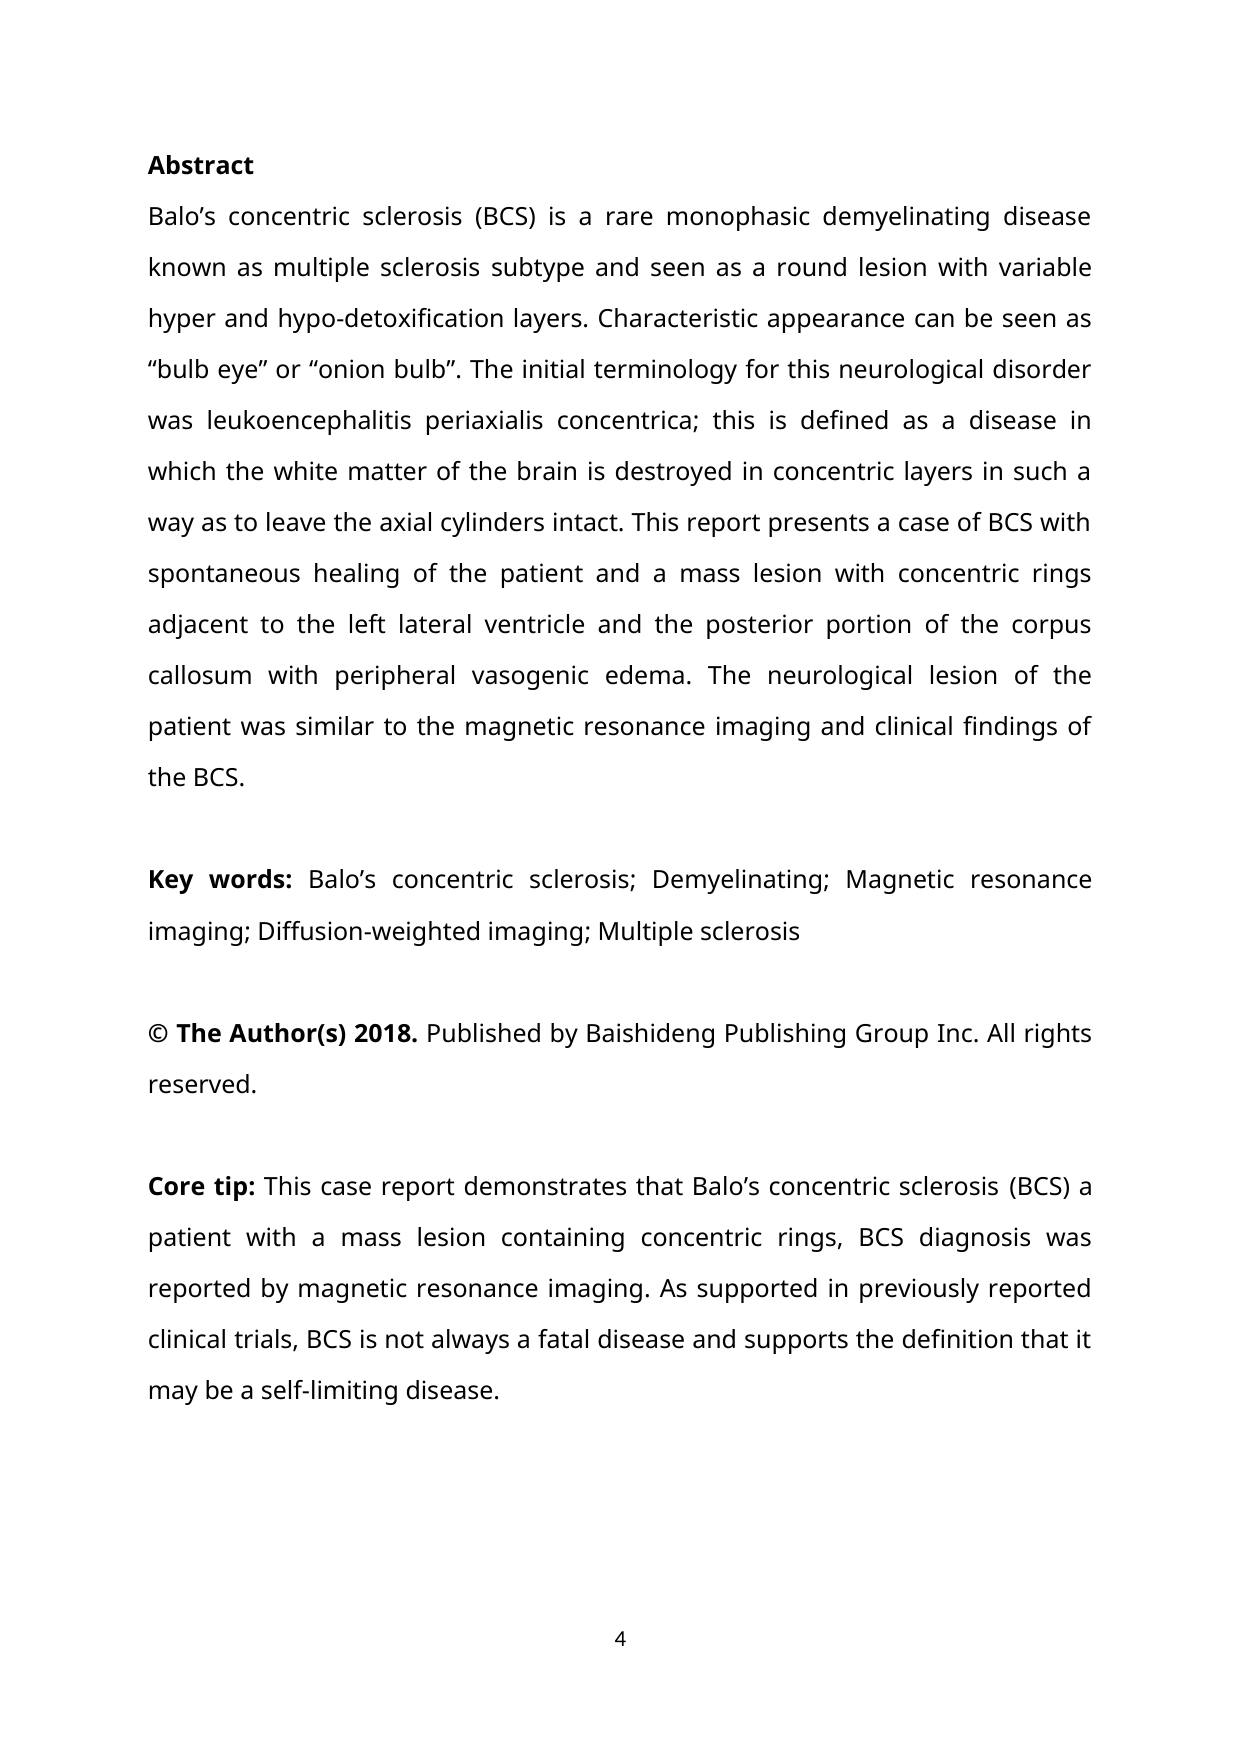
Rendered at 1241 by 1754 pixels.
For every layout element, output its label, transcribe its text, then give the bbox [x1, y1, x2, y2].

text Balo’s concentric sclerosis (BCS) is a rare monophasic demyelinating disease known as multiple sclerosis subtype and seen as a round lesion with variable hyper and hypo-detoxification layers. Characteristic appearance can be seen as “bulb eye” or “onion bulb”. The initial terminology for this neurological disorder was leukoencephalitis periaxialis concentrica; this is defined as a disease in which the white matter of the brain is destroyed in concentric layers in such a way as to leave the axial cylinders intact. This report presents a case of BCS with spontaneous healing of the patient and a mass lesion with concentric rings adjacent to the left lateral ventricle and the posterior portion of the corpus callosum with peripheral vasogenic edema. The neurological lesion of the patient was similar to the magnetic resonance imaging and clinical findings of the BCS. [148, 199, 1093, 794]
text Abstract [148, 148, 1093, 182]
text Key words: Balo’s concentric sclerosis; Demyelinating; Magnetic resonance imaging; Diffusion-weighted imaging; Multiple sclerosis [148, 862, 1093, 947]
text © The Author(s) 2018. Published by Baishideng Publishing Group Inc. All rights reserved. [148, 1015, 1093, 1100]
text Core tip: This case report demonstrates that Balo’s concentric sclerosis (BCS) a patient with a mass lesion containing concentric rings, BCS diagnosis was reported by magnetic resonance imaging. As supported in previously reported clinical trials, BCS is not always a fatal disease and supports the definition that it may be a self-limiting disease. [148, 1168, 1093, 1407]
